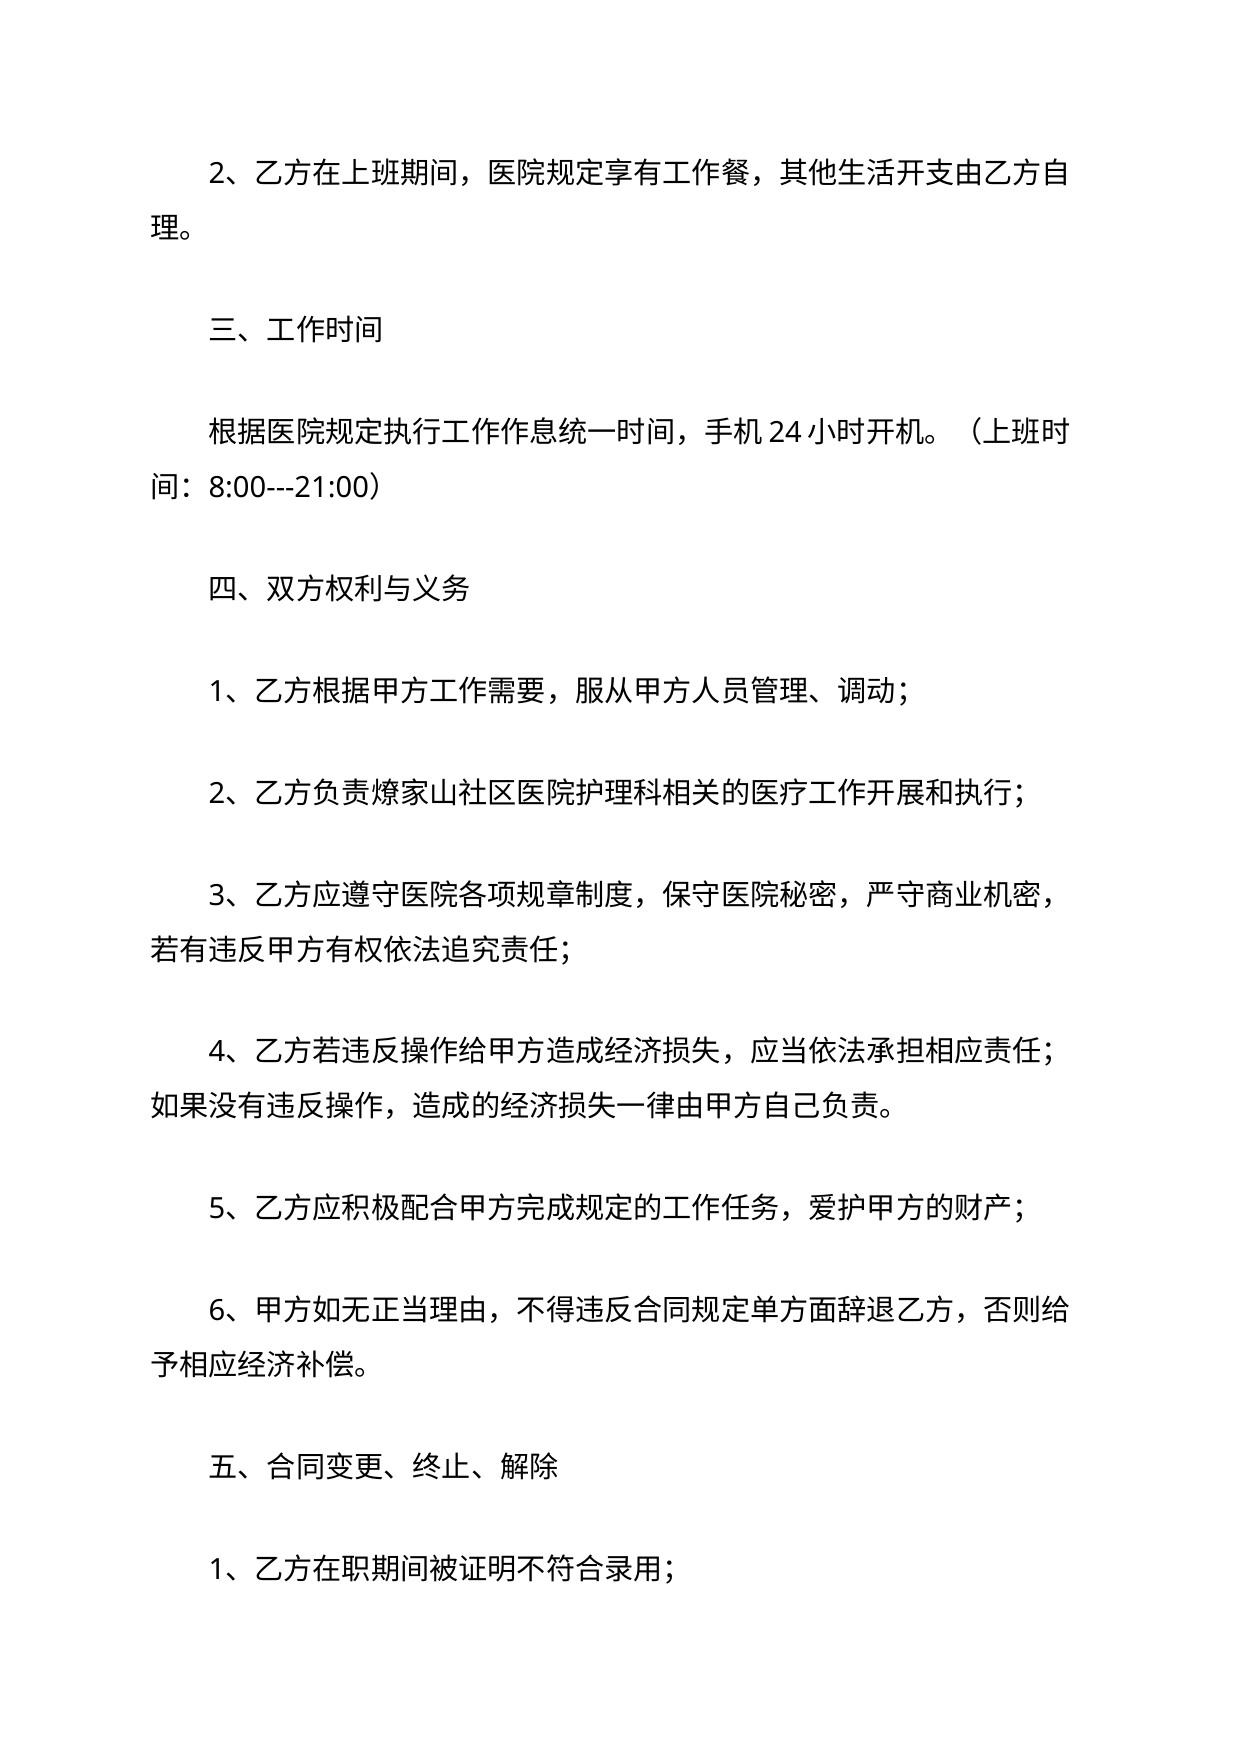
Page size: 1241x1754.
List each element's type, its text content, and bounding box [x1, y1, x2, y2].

text 6、甲方如无正当理由，不得违反合同规定单方面辞退乙方，否则给予相应经济补偿。 [150, 1287, 1090, 1384]
text 根据医院规定执行工作作息统一时间，手机24小时开机。（上班时间：8:00---21:00） [150, 408, 1090, 506]
text 5、乙方应积极配合甲方完成规定的工作任务，爱护甲方的财产； [150, 1185, 1090, 1227]
text 1、乙方根据甲方工作需要，服从甲方人员管理、调动； [150, 667, 1090, 710]
text 五、合同变更、终止、解除 [150, 1443, 1090, 1486]
text 1、乙方在职期间被证明不符合录用； [150, 1545, 1090, 1588]
text 2、乙方负责燎家山社区医院护理科相关的医疗工作开展和执行； [150, 769, 1090, 812]
text 四、双方权利与义务 [150, 566, 1090, 608]
text 4、乙方若违反操作给甲方造成经济损失，应当依法承担相应责任；如果没有违反操作，造成的经济损失一律由甲方自己负责。 [150, 1028, 1090, 1125]
text 三、工作时间 [150, 307, 1090, 349]
text 2、乙方在上班期间，医院规定享有工作餐，其他生活开支由乙方自理。 [150, 150, 1090, 247]
text 3、乙方应遵守医院各项规章制度，保守医院秘密，严守商业机密，若有违反甲方有权依法追究责任； [150, 871, 1090, 968]
